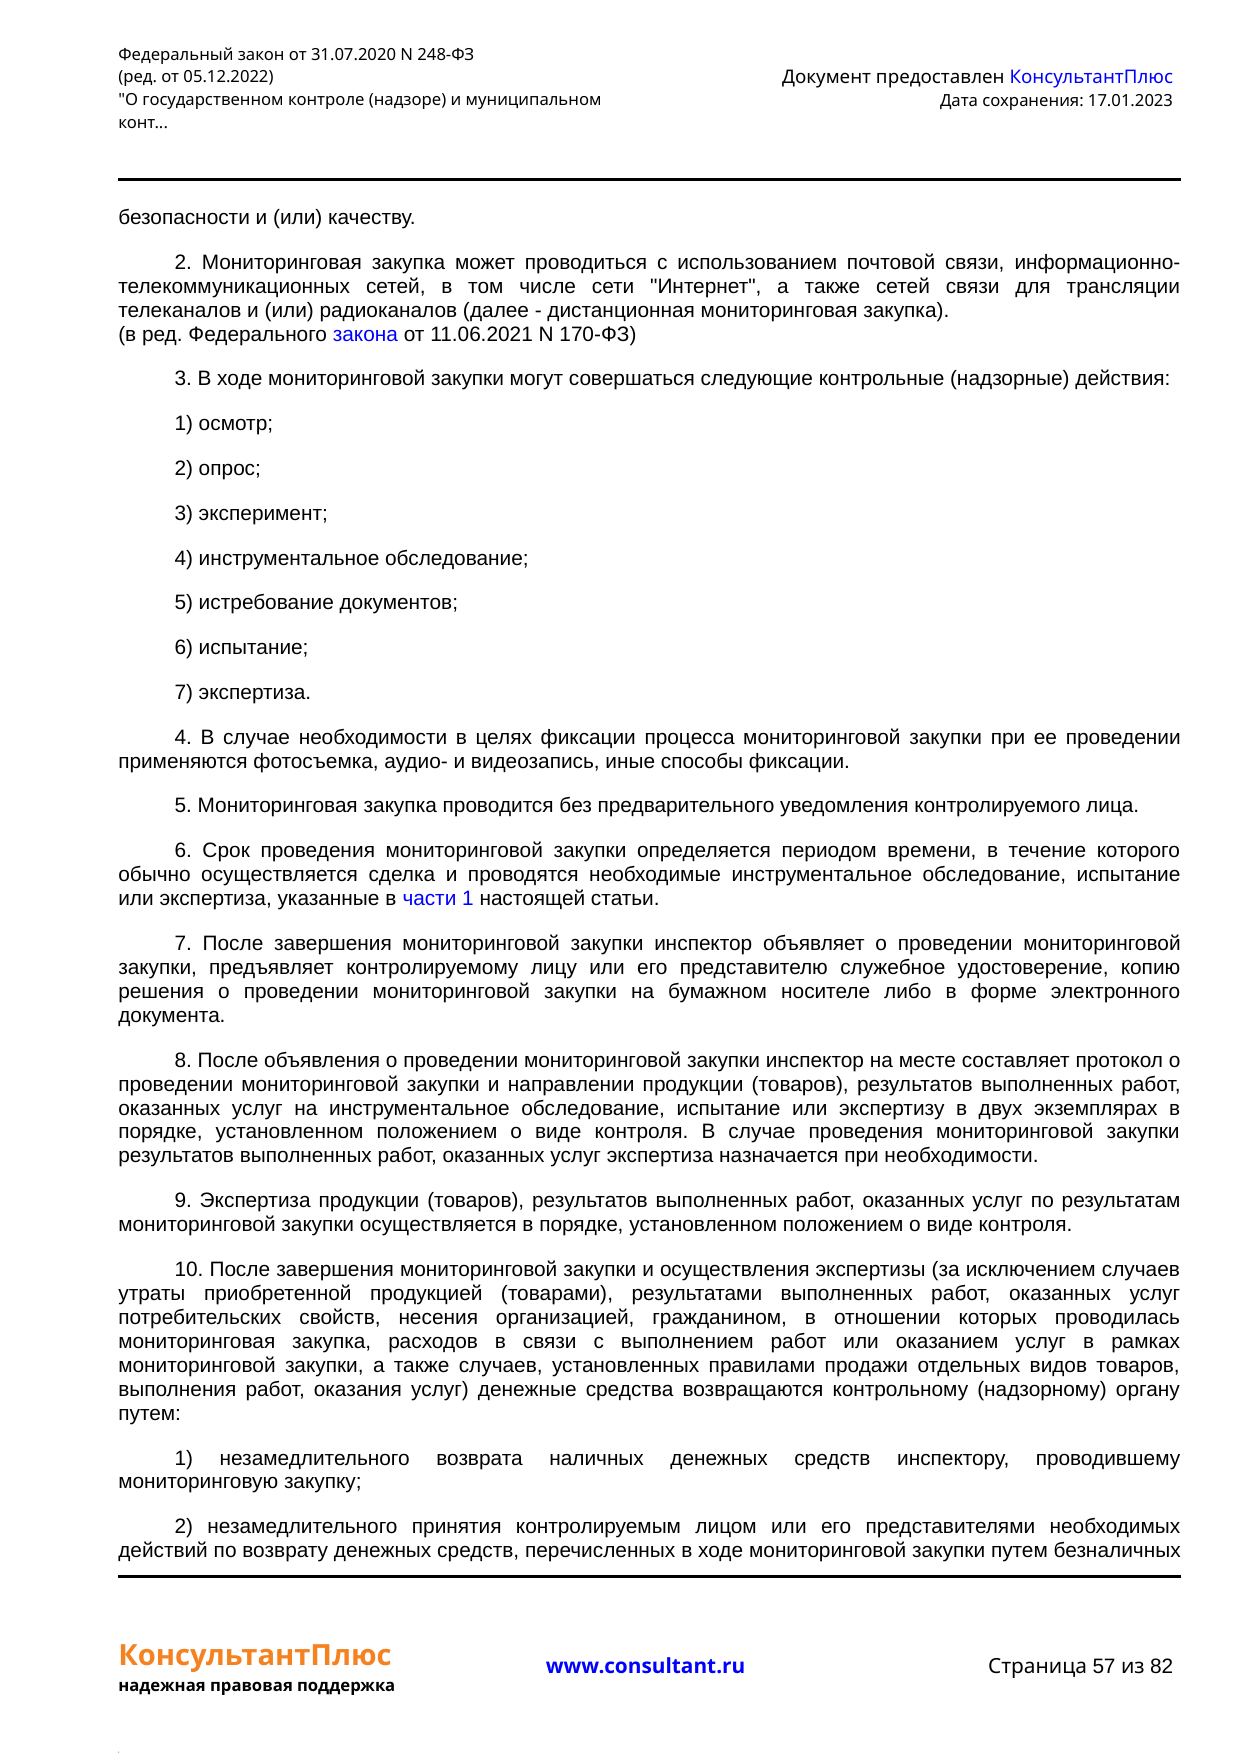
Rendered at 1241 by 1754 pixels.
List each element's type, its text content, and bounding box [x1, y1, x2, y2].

text 4. В случае необходимости в целях фиксации процесса мониторинговой закупки при ее проведении применяются фотосъемка, аудио- и видеозапись, иные способы фиксации. [118, 724, 1181, 772]
text 4) инструментальное обследование; [118, 545, 1181, 569]
text 9. Экспертиза продукции (товаров), результатов выполненных работ, оказанных услуг по результатам мониторинговой закупки осуществляется в порядке, установленном положением о виде контроля. [118, 1188, 1181, 1236]
text 3) эксперимент; [118, 501, 1181, 524]
text 1) незамедлительного возврата наличных денежных средств инспектору, проводившему мониторинговую закупку; [118, 1445, 1181, 1493]
text 1) осмотр; [118, 411, 1181, 435]
text 7) экспертиза. [118, 680, 1181, 704]
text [118, 1514, 1181, 1562]
text 5) истребование документов; [118, 590, 1181, 614]
text 3. В ходе мониторинговой закупки могут совершаться следующие контрольные (надзорные) действия: [118, 366, 1181, 390]
text 2. Мониторинговая закупка может проводиться с использованием почтовой связи, информационно-телекоммуникационных сетей, в том числе сети "Интернет", а также сетей связи для трансляции телеканалов и (или) радиоканалов (далее - дистанционная мониторинговая закупка). [118, 249, 1181, 321]
text 6) испытание; [118, 635, 1181, 659]
text 10. После завершения мониторинговой закупки и осуществления экспертизы (за исключением случаев утраты приобретенной продукцией (товарами), результатами выполненных работ, оказанных услуг потребительских свойств, несения организацией, гражданином, в отношении которых проводилась мониторинговая закупка, расходов в связи с выполнением работ или оказанием услуг в рамках мониторинговой закупки, а также случаев, установленных правилами продажи отдельных видов товаров, выполнения работ, оказания услуг) денежные средства возвращаются контрольному (надзорному) органу путем: [118, 1257, 1181, 1424]
text 2) опрос; [118, 456, 1181, 480]
text 5. Мониторинговая закупка проводится без предварительного уведомления контролируемого лица. [118, 793, 1181, 817]
text 8. После объявления о проведении мониторинговой закупки инспектор на месте составляет протокол о проведении мониторинговой закупки и направлении продукции (товаров), результатов выполненных работ, оказанных услуг на инструментальное обследование, испытание или экспертизу в двух экземплярах в порядке, установленном положением о виде контроля. В случае проведения мониторинговой закупки результатов выполненных работ, оказанных услуг экспертиза назначается при необходимости. [118, 1047, 1181, 1167]
text (в ред. Федерального закона от 11.06.2021 N 170-ФЗ) [118, 321, 1181, 345]
text 6. Срок проведения мониторинговой закупки определяется периодом времени, в течение которого обычно осуществляется сделка и проводятся необходимые инструментальное обследование, испытание или экспертиза, указанные в части 1 настоящей статьи. [118, 838, 1181, 910]
text 7. После завершения мониторинговой закупки инспектор объявляет о проведении мониторинговой закупки, предъявляет контролируемому лицу или его представителю служебное удостоверение, копию решения о проведении мониторинговой закупки на бумажном носителе либо в форме электронного документа. [118, 931, 1181, 1027]
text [118, 205, 1181, 229]
